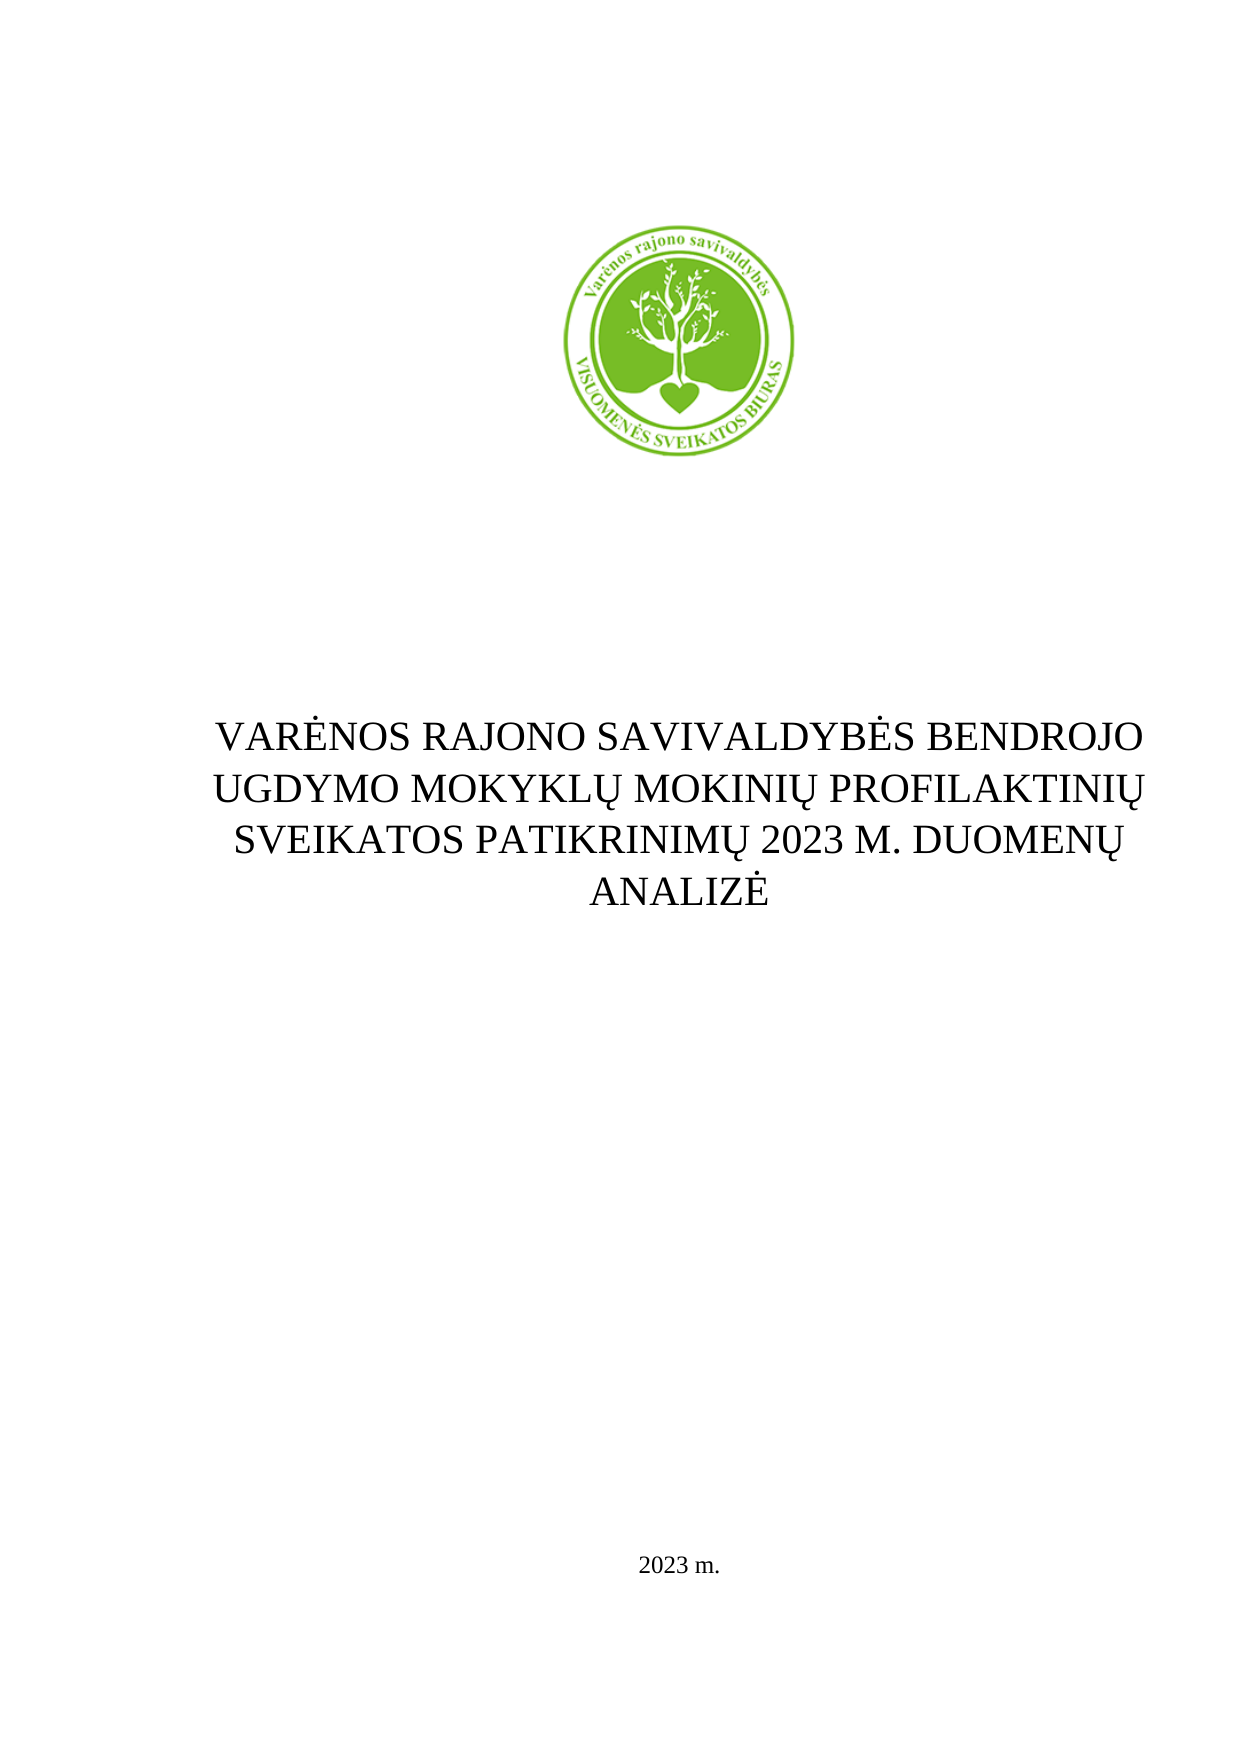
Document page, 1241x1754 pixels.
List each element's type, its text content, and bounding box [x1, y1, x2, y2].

text VARĖNOS RAJONO SAVIVALDYBĖS BENDROJO UGDYMO MOKYKLŲ MOKINIŲ PROFILAKTINIŲ SVEIKATOS PATIKRINIMŲ 2023 M. DUOMENŲ ANALIZĖ [177, 712, 1181, 914]
text 2023 m. [177, 1550, 1181, 1579]
picture [562, 224, 797, 459]
